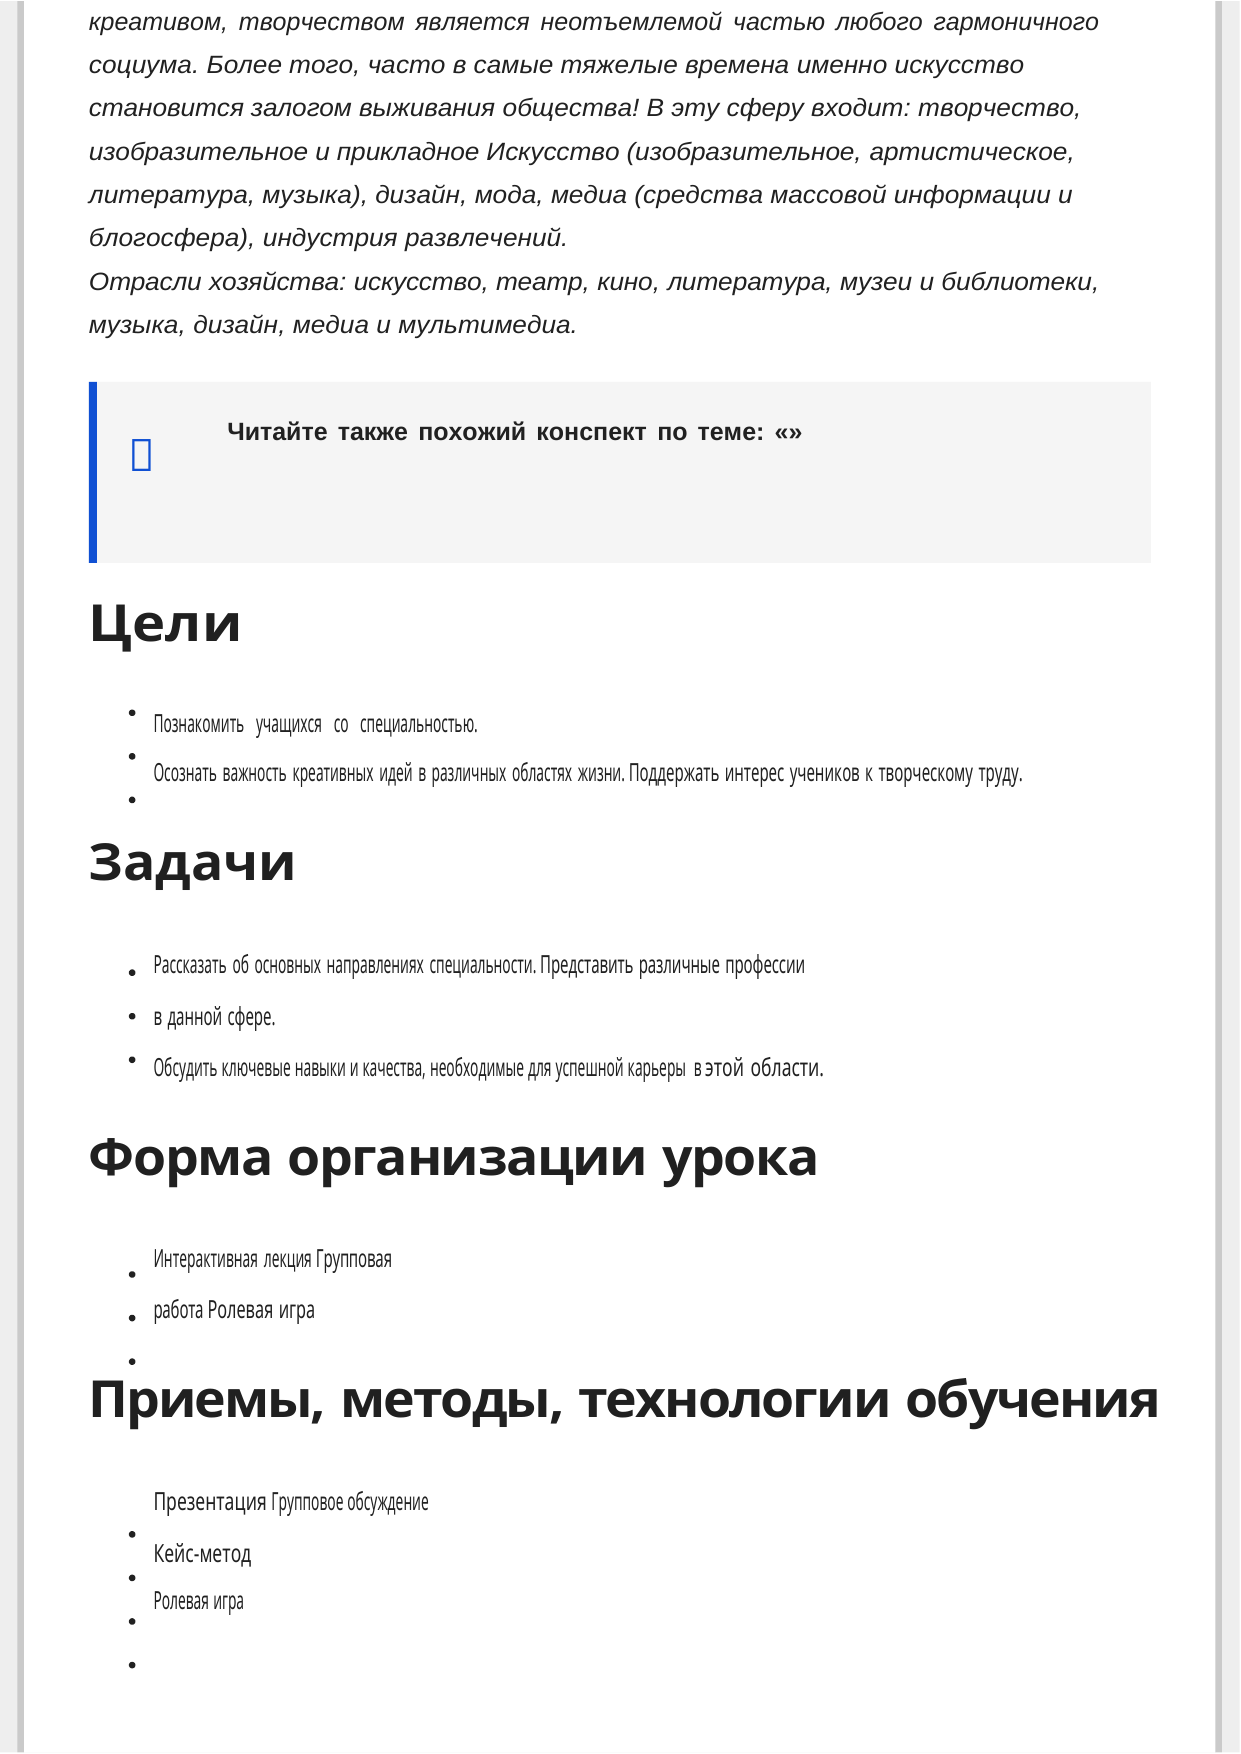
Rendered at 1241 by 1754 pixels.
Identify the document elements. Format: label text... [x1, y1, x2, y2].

text Презентация Групповое обсуждение Кейс-метод [153, 1484, 430, 1569]
subtitle Приемы, методы, технологии обучения [89, 1363, 1240, 1433]
subtitle Цели [89, 586, 1240, 656]
text Отрасли хозяйства: искусство, театр, кино, литература, музеи и библиотеки, музыка, дизайн, медиа и мультимедиа. [89, 267, 1107, 339]
text Рассказать об основных направлениях специальности. Представить различные профессии в данной сфере. [153, 947, 818, 1032]
text Обсудить ключевые навыки и качества, необходимые для успешной карьеры в этой области. [153, 1049, 1107, 1084]
text креативом, творчеством является неотъемлемой частью любого гармоничного социума. Более того, часто в самые тяжелые времена именно искусство становится залогом выживания общества! В эту сферу входит: творчество, изобразительное и прикладное Искусство (изобразительное, артистическое, литература, музыка), дизайн, мода, медиа (средства массовой информации и блогосфера), индустрия развлечений. [89, 7, 1107, 252]
text Осознать важность креативных идей в различных областях жизни. Поддержать интерес учеников к творческому труду. [153, 754, 1036, 788]
text Ролевая игра [153, 1587, 1240, 1615]
subtitle Форма организации урока [89, 1121, 1240, 1191]
text Интерактивная лекция Групповая работа Ролевая игра [153, 1240, 430, 1326]
text Познакомить учащихся со специальностью. [153, 705, 1240, 739]
subtitle Задачи [89, 826, 1240, 896]
